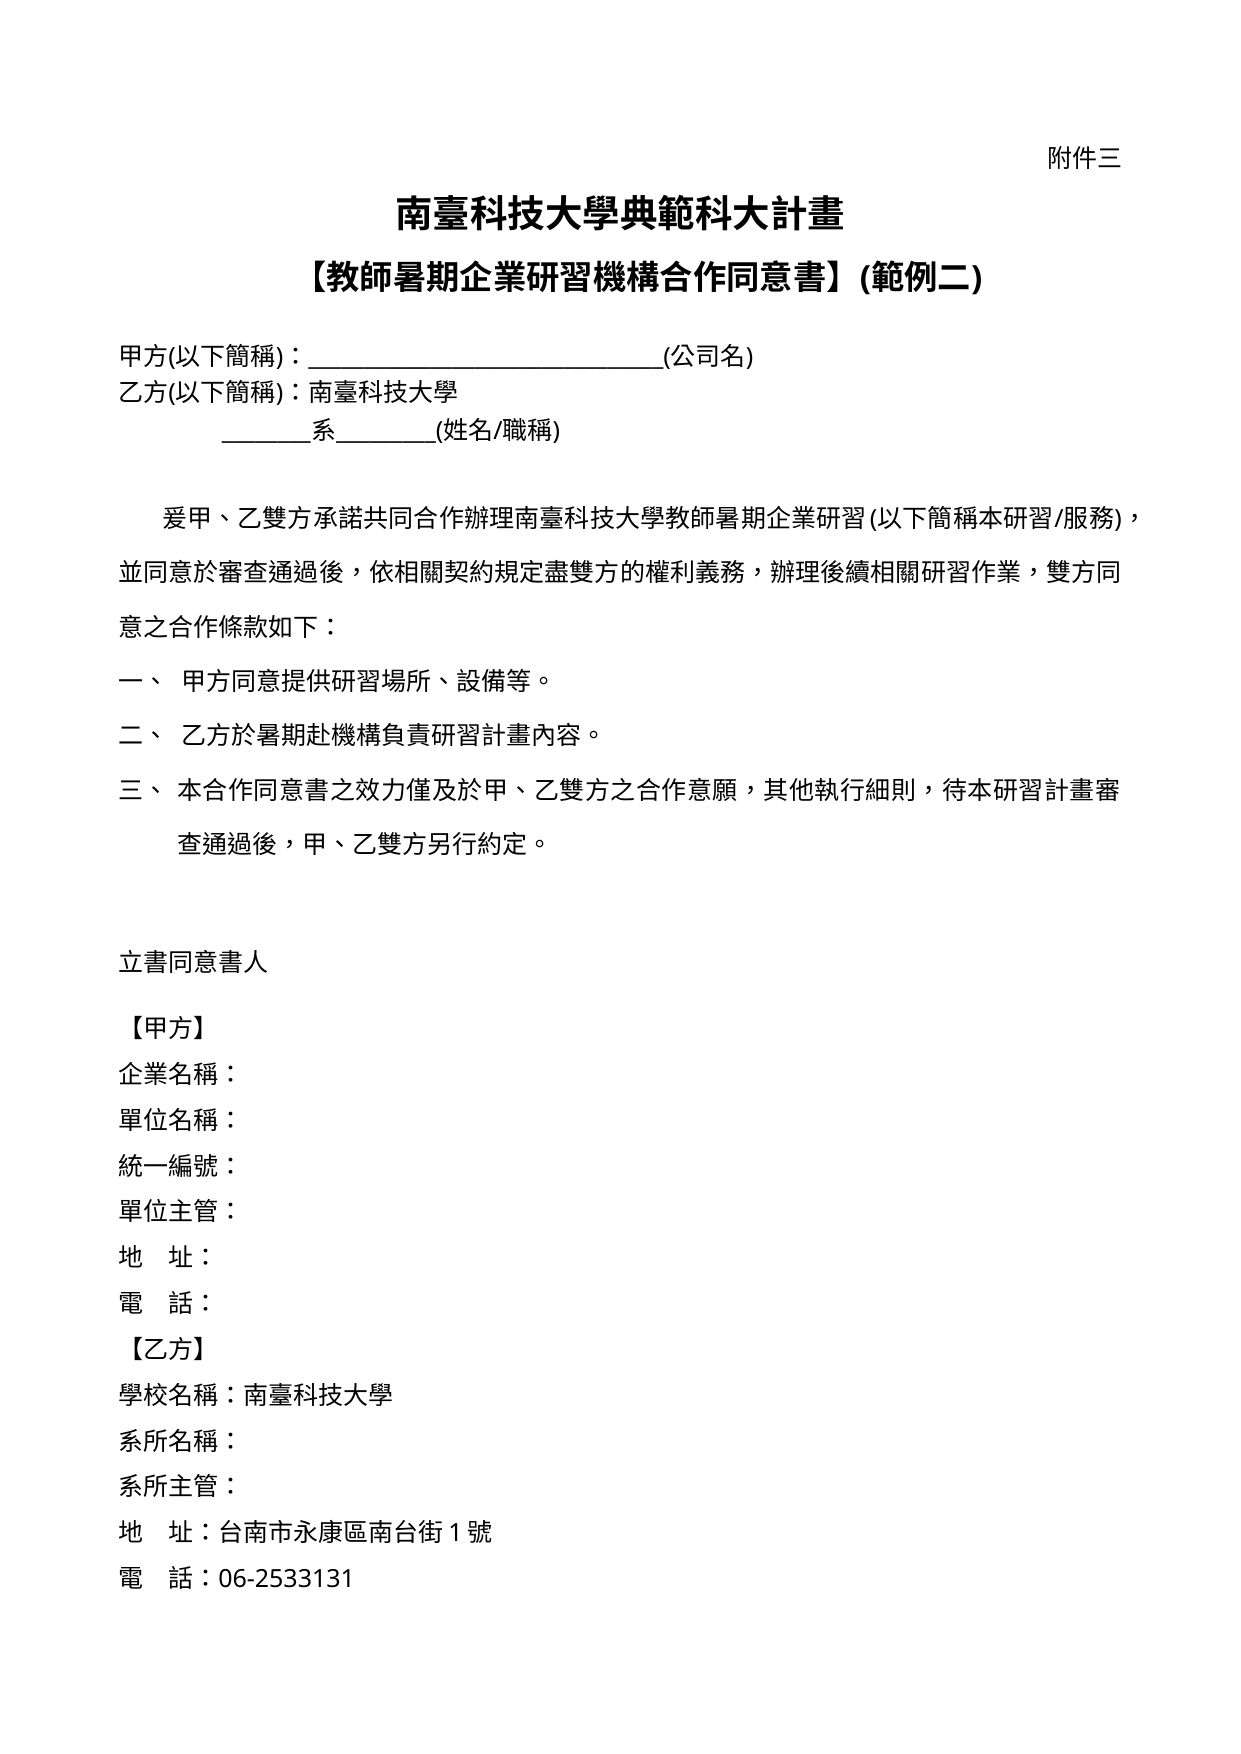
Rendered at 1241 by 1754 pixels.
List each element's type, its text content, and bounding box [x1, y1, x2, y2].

text 企業名稱： [118, 1047, 1122, 1092]
text 甲方(以下簡稱)：________________________________(公司名) [118, 336, 1122, 372]
text 【甲方】 [118, 1001, 1122, 1047]
text 電話：06-2533131 [118, 1551, 1122, 1597]
text ________系_________(姓名/職稱) [118, 410, 1122, 447]
text 【乙方】 [118, 1322, 1122, 1367]
text 系所主管： [118, 1459, 1122, 1505]
text 地址： [118, 1230, 1122, 1276]
text 單位主管： [118, 1184, 1122, 1230]
text 爰甲、乙雙方承諾共同合作辦理南臺科技大學教師暑期企業研習(以下簡稱本研習/服務)，並同意於審查通過後，依相關契約規定盡雙方的權利義務，辦理後續相關研習作業，雙方同意之合作條款如下： [118, 498, 1122, 643]
list 乙方於暑期赴機構負責研習計畫內容。 [118, 716, 1122, 752]
list 本合作同意書之效力僅及於甲、乙雙方之合作意願，其他執行細則，待本研習計畫審查通過後，甲、乙雙方另行約定。 [118, 770, 1122, 861]
text 單位名稱： [118, 1092, 1122, 1138]
text 學校名稱：南臺科技大學 [118, 1367, 1122, 1413]
list 甲方同意提供研習場所、設備等。 [118, 661, 1122, 698]
text 乙方(以下簡稱)：南臺科技大學 [118, 372, 1122, 410]
text 統一編號： [118, 1138, 1122, 1184]
text 【教師暑期企業研習機構合作同意書】(範例二) [118, 239, 1122, 302]
text 系所名稱： [118, 1413, 1122, 1459]
text 立書同意書人 [118, 930, 1122, 982]
text 地址：台南市永康區南台街1號 [118, 1505, 1122, 1551]
text 附件三 [118, 127, 1122, 177]
text 電話： [118, 1276, 1122, 1322]
text 南臺科技大學典範科大計畫 [118, 177, 1122, 239]
